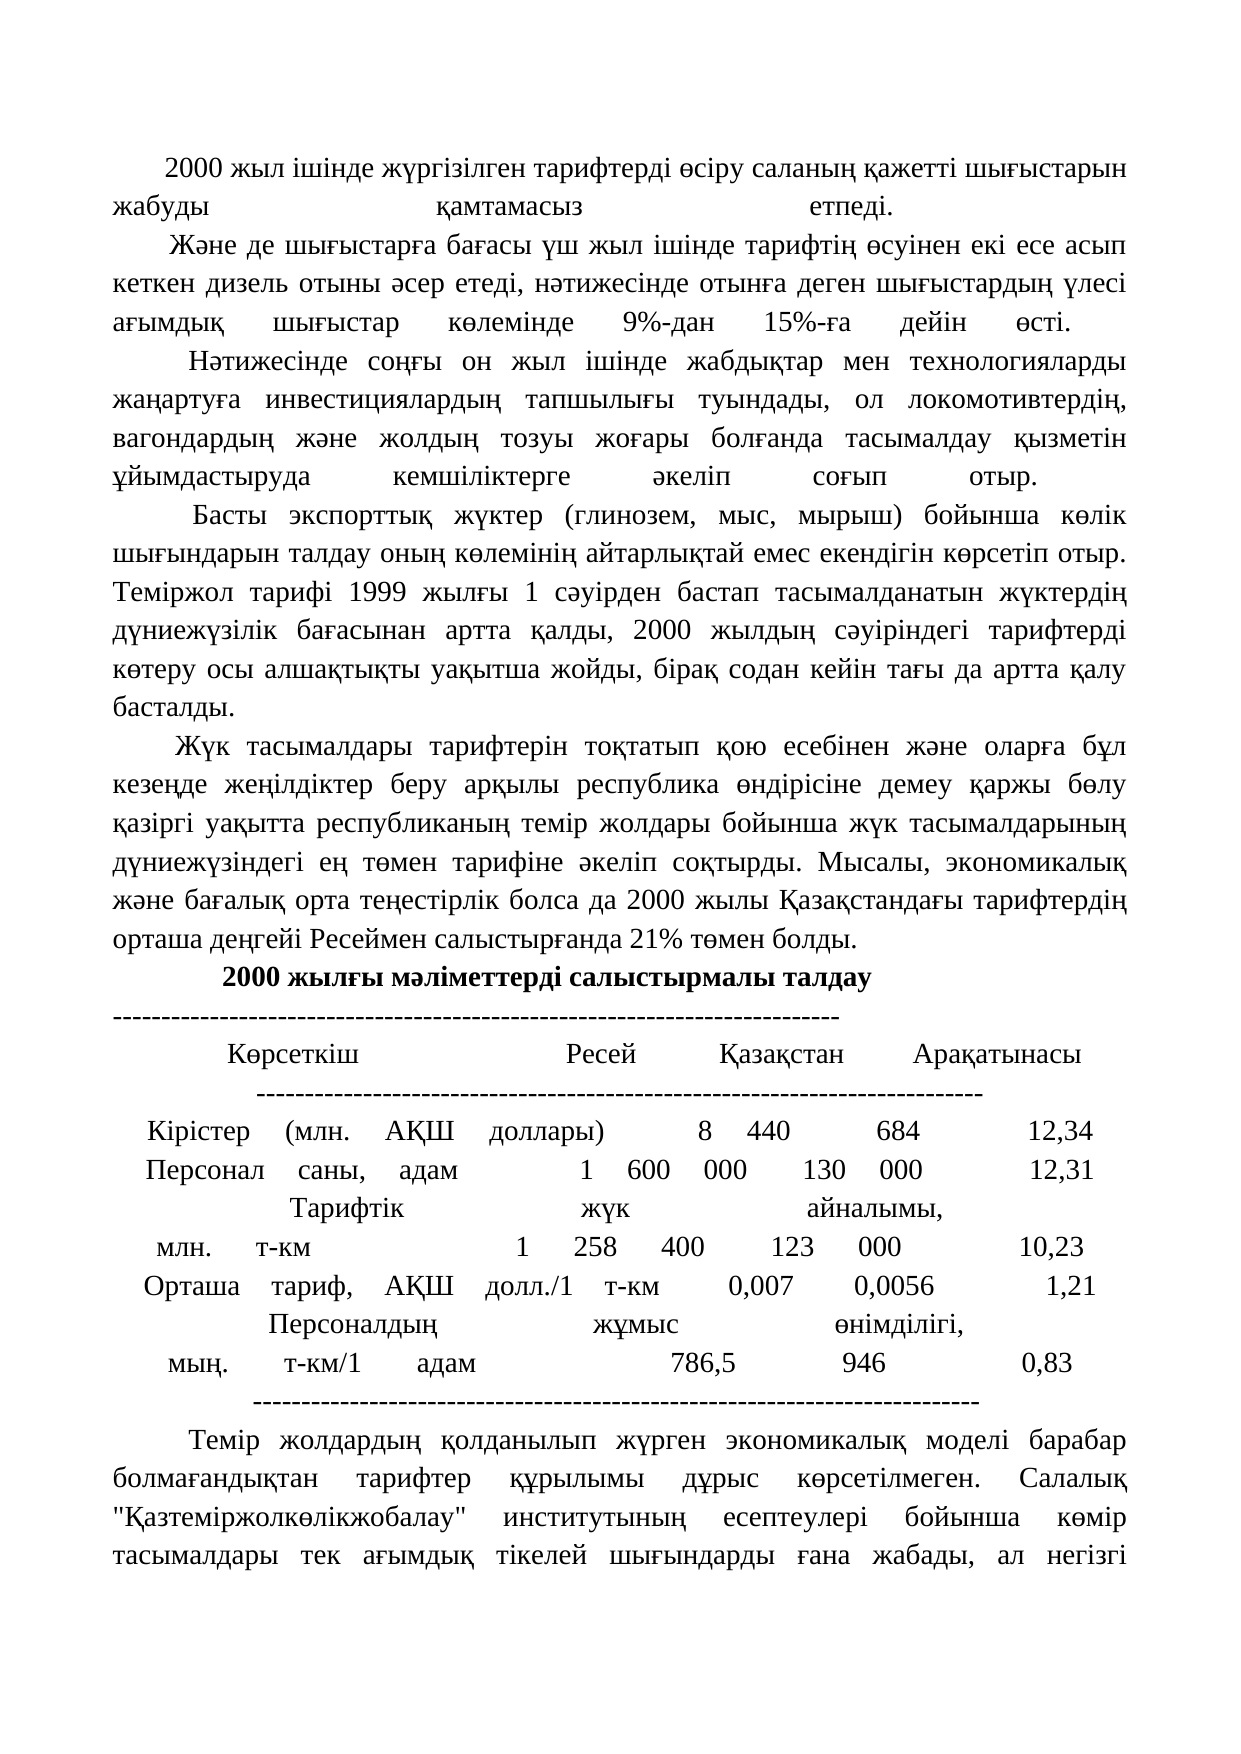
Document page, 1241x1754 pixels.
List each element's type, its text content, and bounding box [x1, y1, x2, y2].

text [112, 150, 1128, 954]
text 2000 жылғы мәлiметтердi салыстырмалы талдау [112, 959, 1128, 993]
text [112, 998, 1128, 1571]
